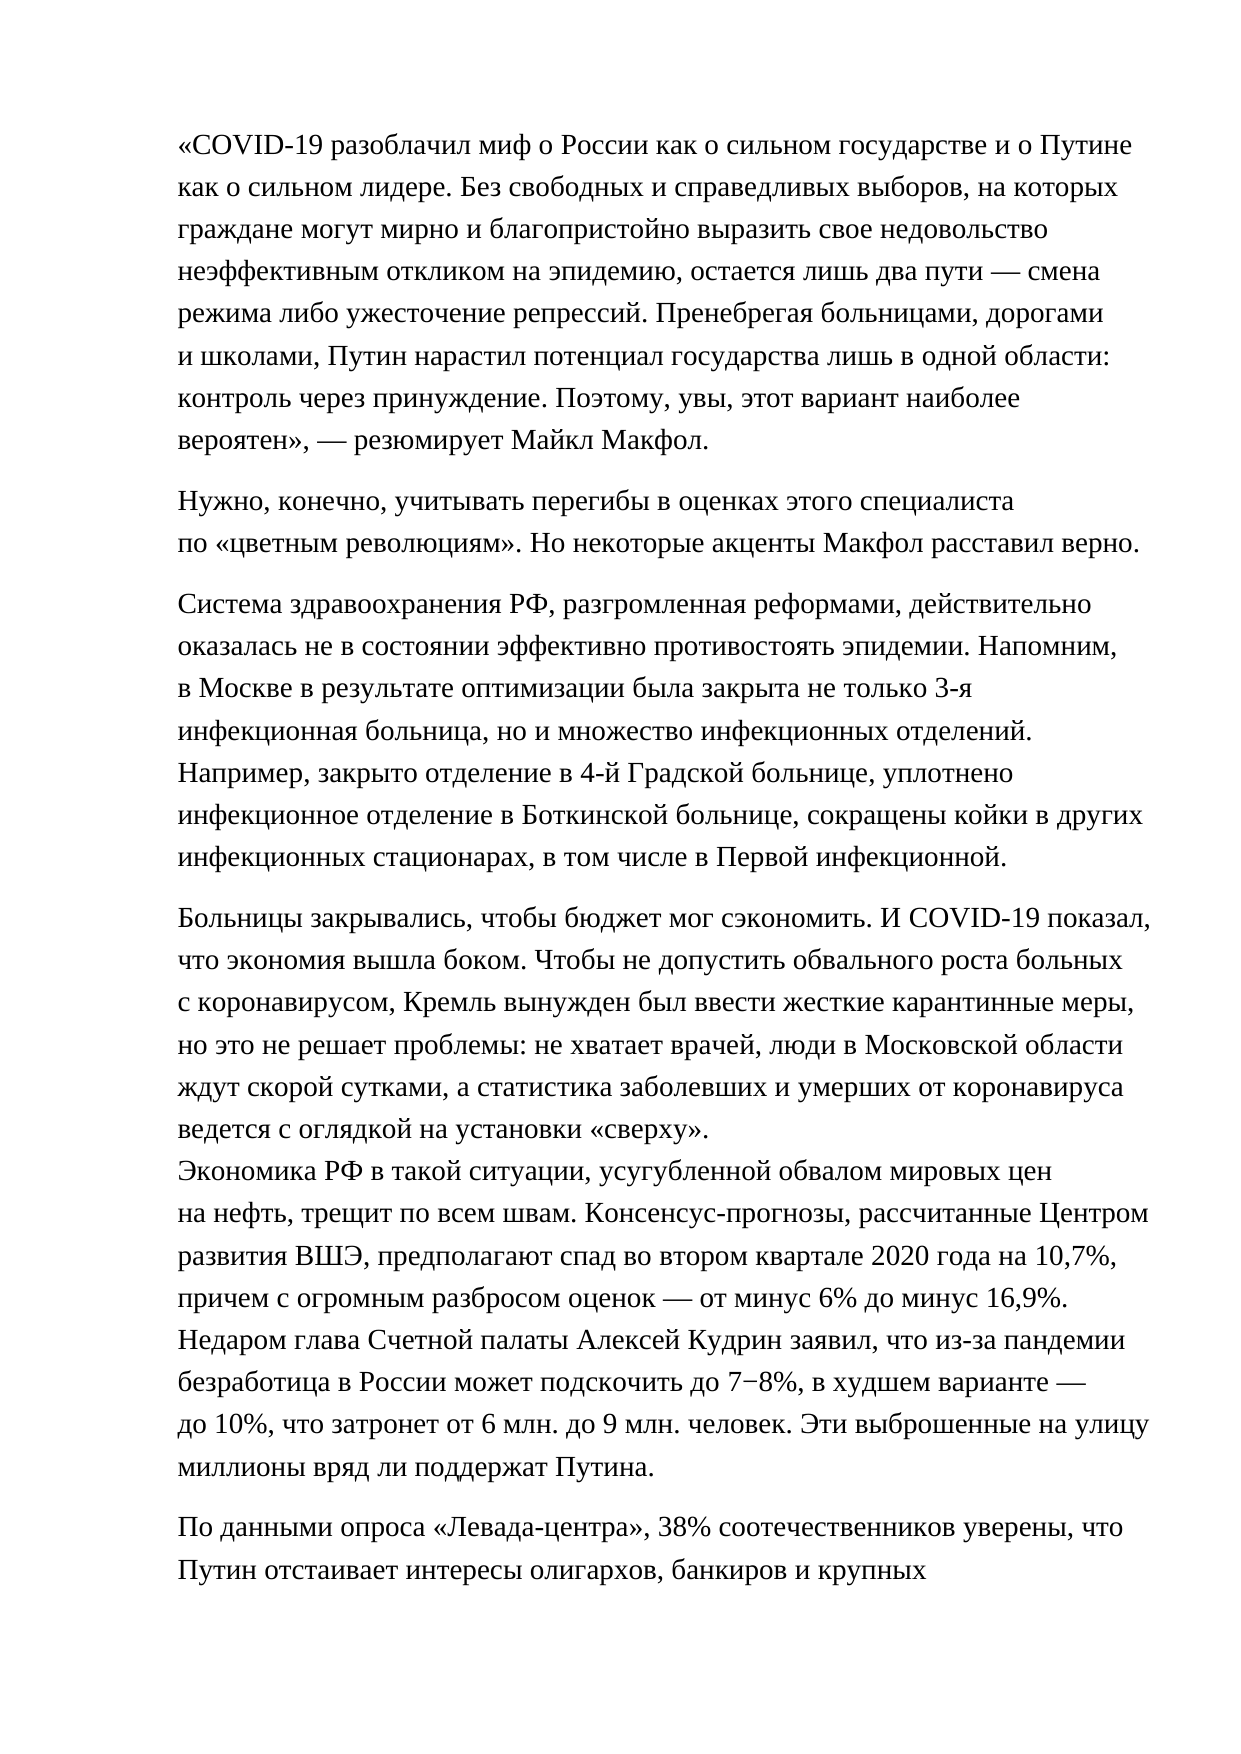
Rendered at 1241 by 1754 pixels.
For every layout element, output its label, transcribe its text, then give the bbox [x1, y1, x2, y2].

text «COVID-19 разоблачил миф о России как о сильном государстве и о Путине как о сильном лидере. Без свободных и справедливых выборов, на которых граждане могут мирно и благопристойно выразить свое недовольство неэффективным откликом на эпидемию, остается лишь два пути — смена режима либо ужесточение репрессий. Пренебрегая больницами, дорогами и школами, Путин нарастил потенциал государства лишь в одной области: контроль через принуждение. Поэтому, увы, этот вариант наиболее вероятен», — резюмирует Майкл Макфол. [177, 118, 1152, 456]
text Экономика РФ в такой ситуации, усугубленной обвалом мировых цен на нефть, трещит по всем швам. Консенсус-прогнозы, рассчитанные Центром развития ВШЭ, предполагают спад во втором квартале 2020 года на 10,7%, причем с огромным разбросом оценок — от минус 6% до минус 16,9%. Недаром глава Счетной палаты Алексей Кудрин заявил, что из-за пандемии безработица в России может подскочить до 7−8%, в худшем варианте — до 10%, что затронет от 6 млн. до 9 млн. человек. Эти выброшенные на улицу миллионы вряд ли поддержат Путина. [177, 1145, 1152, 1482]
text Больницы закрывались, чтобы бюджет мог сэкономить. И COVID-19 показал, что экономия вышла боком. Чтобы не допустить обвального роста больных с коронавирусом, Кремль вынужден был ввести жесткие карантинные меры, но это не решает проблемы: не хватает врачей, люди в Московской области ждут скорой сутками, а статистика заболевших и умерших от коронавируса ведется с оглядкой на установки «сверху». [177, 892, 1152, 1145]
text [177, 1501, 1152, 1585]
text Нужно, конечно, учитывать перегибы в оценках этого специалиста по «цветным революциям». Но некоторые акценты Макфол расставил верно. [177, 474, 1152, 559]
text Система здравоохранения РФ, разгромленная реформами, действительно оказалась не в состоянии эффективно противостоять эпидемии. Напомним, в Москве в результате оптимизации была закрыта не только 3-я инфекционная больница, но и множество инфекционных отделений. Например, закрыто отделение в 4-й Градской больнице, уплотнено инфекционное отделение в Боткинской больнице, сокращены койки в других инфекционных стационарах, в том числе в Первой инфекционной. [177, 577, 1152, 873]
